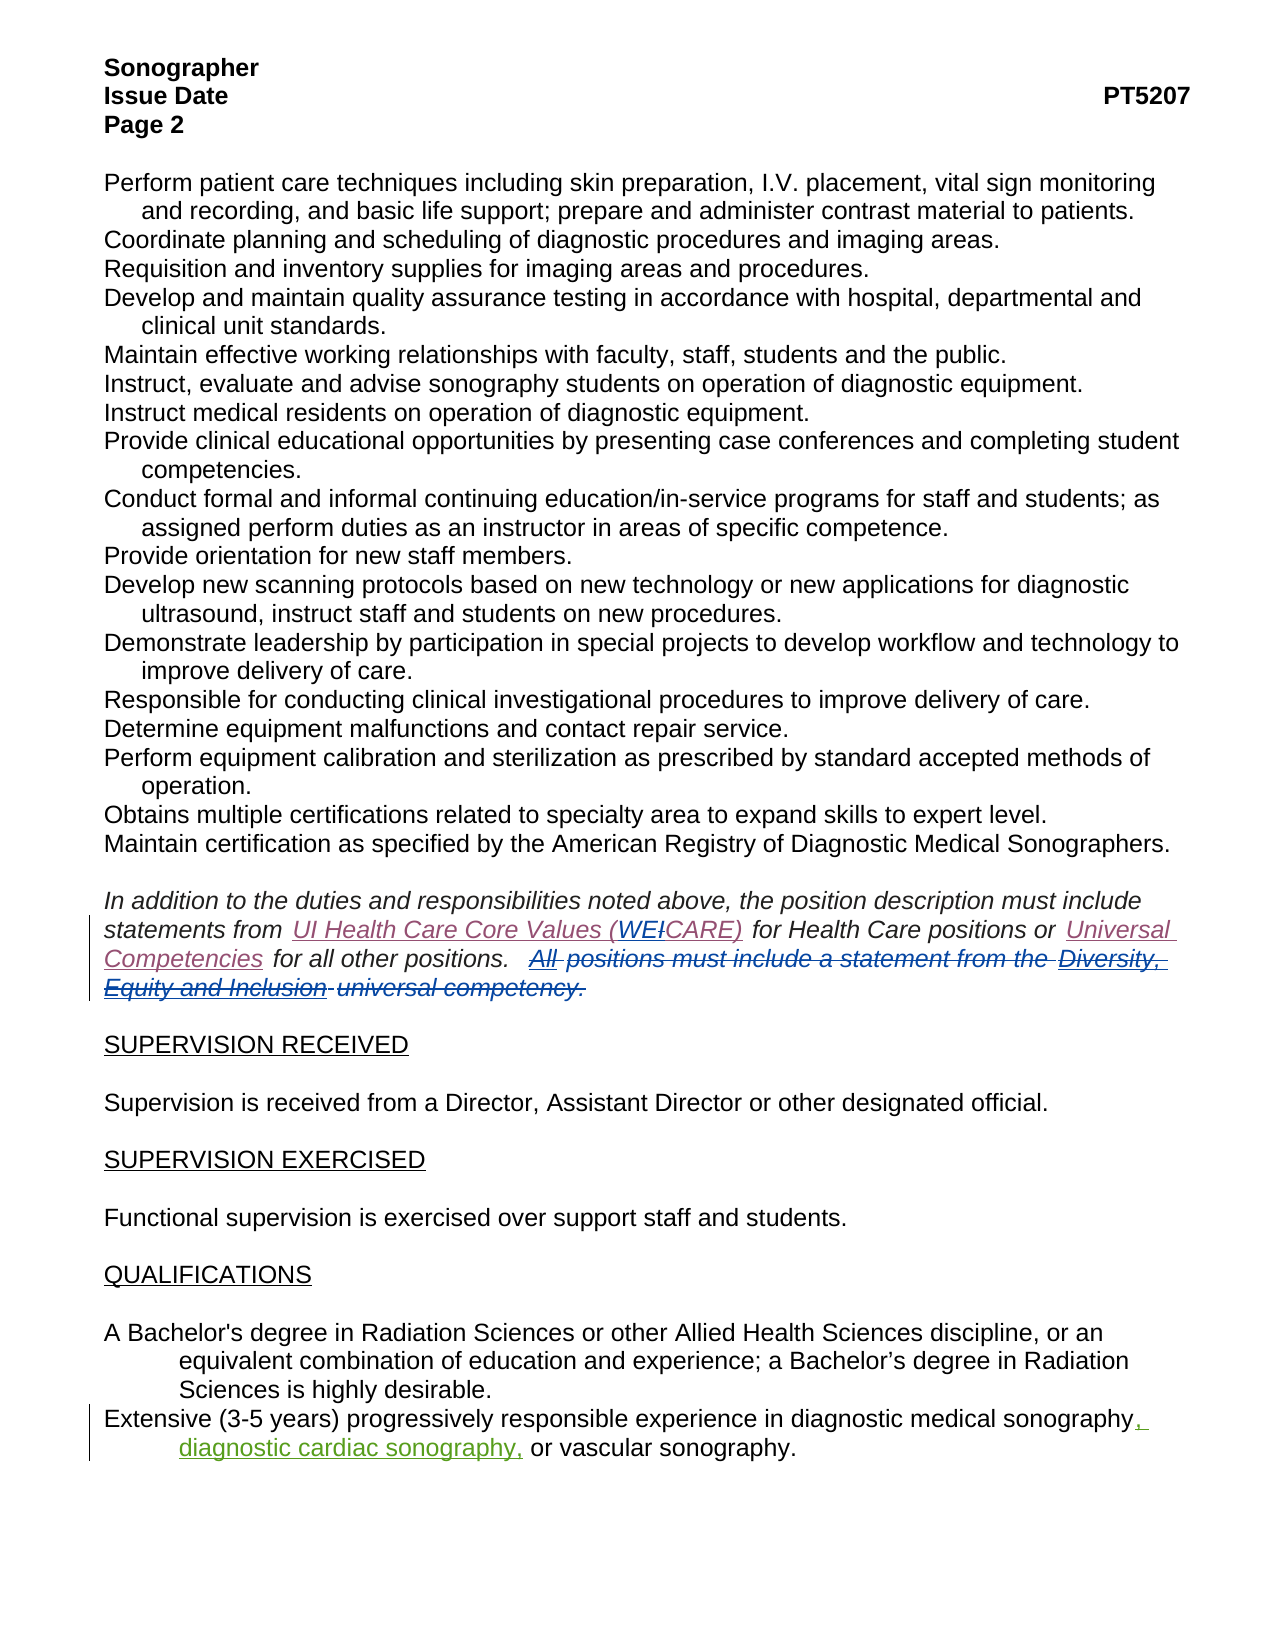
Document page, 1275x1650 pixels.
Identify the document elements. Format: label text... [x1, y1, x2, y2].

text In addition to the duties and responsibilities noted above, the position description must include statements from UI Health Care Core Values (CARE) for Health Care positions or Universal Competencies for all other positions. [103, 886, 1191, 1001]
text A Bachelor's degree in Radiation Sciences or other Allied Health Sciences discipline, or an equivalent combination of education and experience; a Bachelor’s degree in Radiation Sciences is highly desirable. [103, 1317, 1191, 1404]
text SUPERVISION EXERCISED [103, 1145, 1191, 1174]
text Responsible for conducting clinical investigational procedures to improve delivery of care. [103, 685, 1191, 714]
text Maintain effective working relationships with faculty, staff, students and the public. [103, 340, 1191, 369]
text Perform patient care techniques including skin preparation, I.V. placement, vital sign monitoring and recording, and basic life support; prepare and administer contrast material to patients. [103, 167, 1191, 225]
text Instruct, evaluate and advise sonography students on operation of diagnostic equipment. [103, 369, 1191, 397]
text Obtains multiple certifications related to specialty area to expand skills to expert level. [103, 800, 1191, 829]
text Maintain certification as specified by the American Registry of Diagnostic Medical Sonographers. [103, 829, 1191, 857]
text SUPERVISION RECEIVED [103, 1030, 1191, 1059]
text Develop new scanning protocols based on new technology or new applications for diagnostic ultrasound, instruct staff and students on new procedures. [103, 570, 1191, 627]
text Perform equipment calibration and sterilization as prescribed by standard accepted methods of operation. [103, 742, 1191, 800]
text Determine equipment malfunctions and contact repair service. [103, 714, 1191, 742]
text Functional supervision is exercised over support staff and students. [103, 1202, 1191, 1231]
text Coordinate planning and scheduling of diagnostic procedures and imaging areas. [103, 225, 1191, 254]
text Demonstrate leadership by participation in special projects to develop workflow and technology to improve delivery of care. [103, 627, 1191, 685]
text Provide orientation for new staff members. [103, 541, 1191, 570]
text Requisition and inventory supplies for imaging areas and procedures. [103, 254, 1191, 282]
text QUALIFICATIONS [103, 1260, 1191, 1289]
text Conduct formal and informal continuing education/in-service programs for staff and students; as assigned perform duties as an instructor in areas of specific competence. [103, 484, 1191, 541]
text Extensive (3-5 years) progressively responsible experience in diagnostic medical sonography or vascular sonography. [103, 1404, 1191, 1461]
text Supervision is received from a Director, Assistant Director or other designated official. [103, 1087, 1191, 1116]
text Develop and maintain quality assurance testing in accordance with hospital, departmental and clinical unit standards. [103, 282, 1191, 340]
text Provide clinical educational opportunities by presenting case conferences and completing student competencies. [103, 426, 1191, 484]
text Instruct medical residents on operation of diagnostic equipment. [103, 397, 1191, 426]
